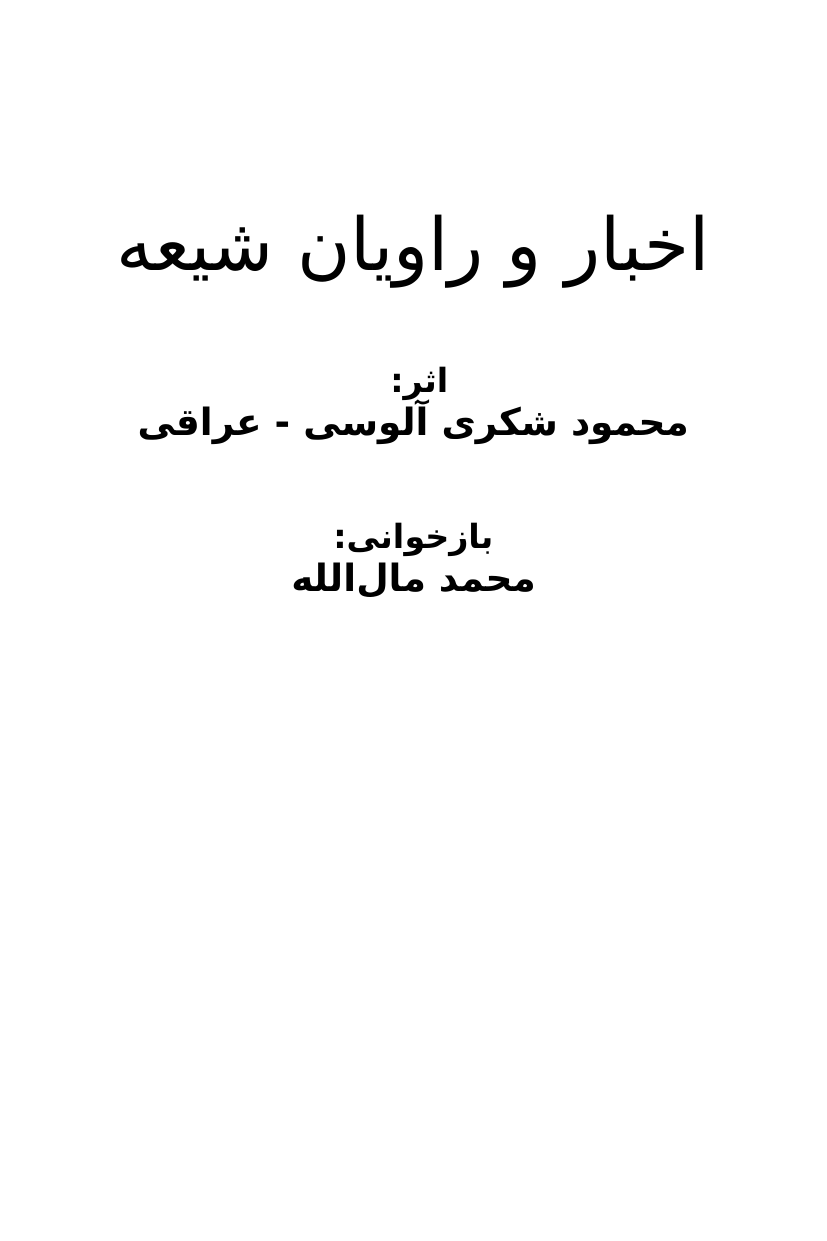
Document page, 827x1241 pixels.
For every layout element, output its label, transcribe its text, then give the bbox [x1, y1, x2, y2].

text محمد مال‌الله [89, 557, 738, 600]
text محمود شکری آلوسی - عراقی [89, 400, 738, 444]
text اثر: [89, 361, 738, 400]
text اخبار و راویان شیعه [89, 203, 738, 288]
text بازخوانی: [89, 518, 738, 557]
